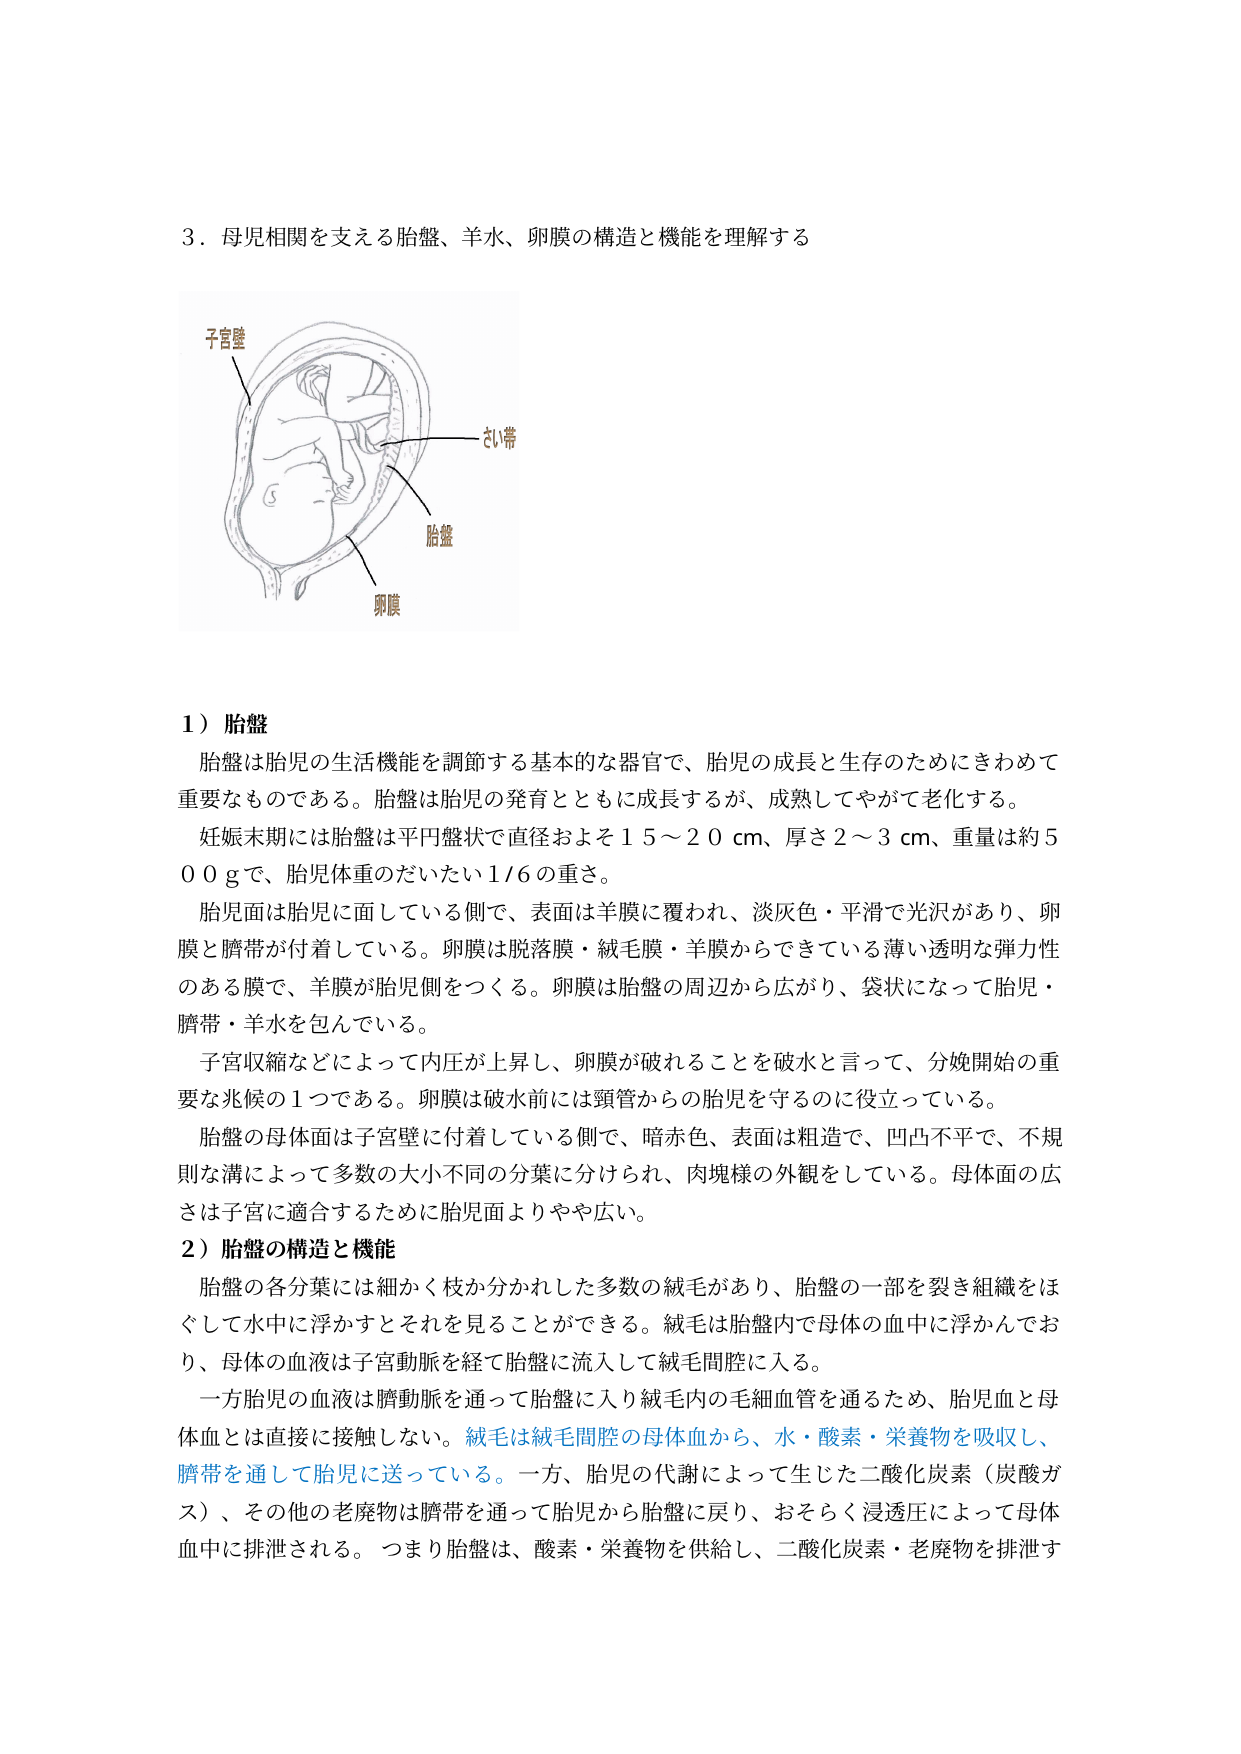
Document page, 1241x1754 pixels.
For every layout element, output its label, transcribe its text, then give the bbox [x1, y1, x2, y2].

text ３．母児相関を支える胎盤、羊水、卵膜の構造と機能を理解する [177, 217, 1063, 254]
text 胎盤は胎児の生活機能を調節する基本的な器官で、胎児の成長と生存のためにきわめて重要なものである。胎盤は胎児の発育とともに成長するが、成熟してやがて老化する。 [177, 742, 1063, 817]
text 胎盤の各分葉には細かく枝か分かれした多数の絨毛があり、胎盤の一部を裂き組織をほぐして水中に浮かすとそれを見ることができる。絨毛は胎盤内で母体の血中に浮かんでおり、母体の血液は子宮動脈を経て胎盤に流入して絨毛間腔に入る。 [177, 1267, 1063, 1379]
text 妊娠末期には胎盤は平円盤状で直径およそ１５～２０cm、厚さ２～３cm、重量は約５００ｇで、胎児体重のだいたい１/６の重さ。 [177, 817, 1063, 892]
text 子宮収縮などによって内圧が上昇し、卵膜が破れることを破水と言って、分娩開始の重要な兆候の１つである。卵膜は破水前には頸管からの胎児を守るのに役立っている。 [177, 1042, 1063, 1117]
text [177, 1379, 1063, 1567]
text ２）胎盤の構造と機能 [177, 1229, 1063, 1267]
list 胎盤 [177, 704, 1063, 742]
text 胎児面は胎児に面している側で、表面は羊膜に覆われ、淡灰色・平滑で光沢があり、卵膜と臍帯が付着している。卵膜は脱落膜・絨毛膜・羊膜からできている薄い透明な弾力性のある膜で、羊膜が胎児側をつくる。卵膜は胎盤の周辺から広がり、袋状になって胎児・臍帯・羊水を包んでいる。 [177, 892, 1063, 1042]
picture [177, 291, 520, 632]
text 胎盤の母体面は子宮壁に付着している側で、暗赤色、表面は粗造で、凹凸不平で、不規則な溝によって多数の大小不同の分葉に分けられ、肉塊様の外観をしている。母体面の広さは子宮に適合するために胎児面よりやや広い。 [177, 1117, 1063, 1229]
